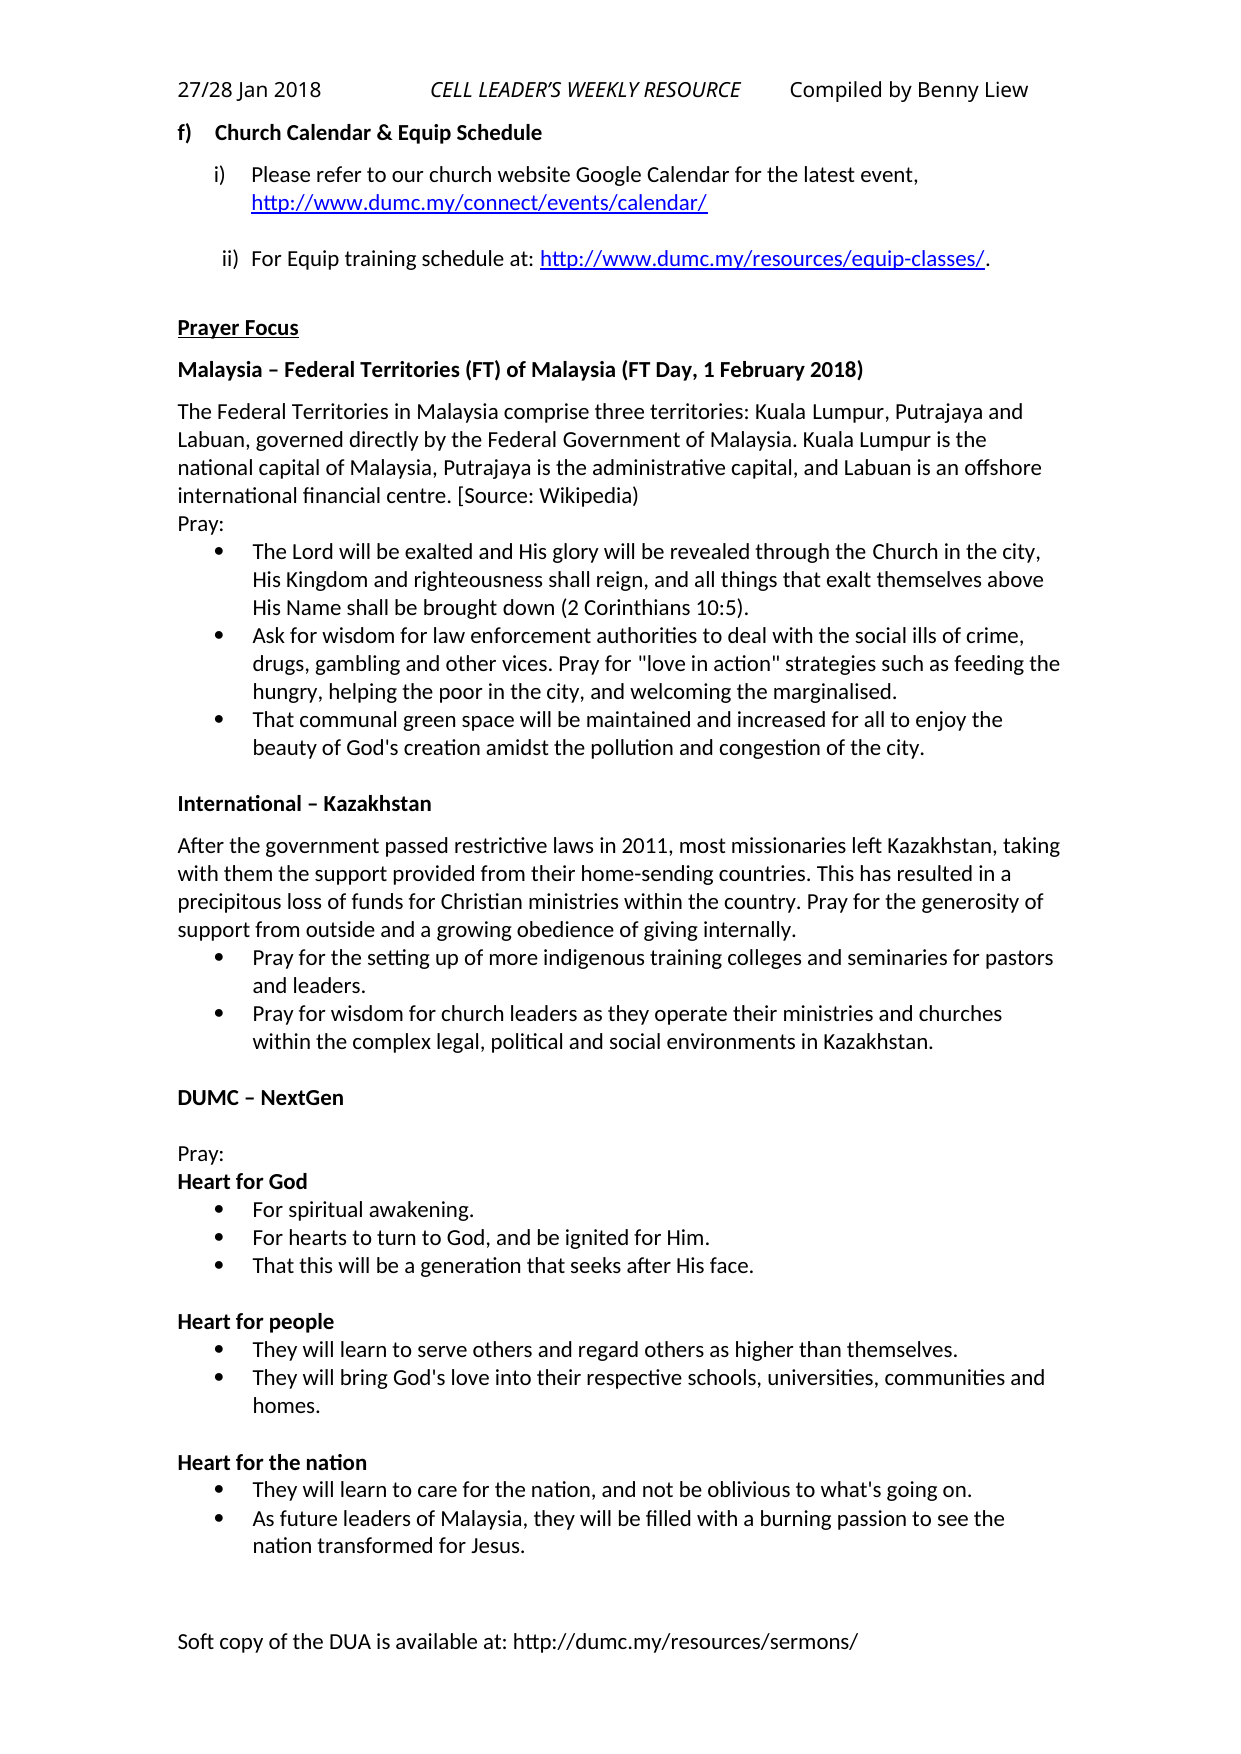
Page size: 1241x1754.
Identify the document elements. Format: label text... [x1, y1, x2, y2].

list Please refer to our church website Google Calendar for the latest event, http://www.dumc.my/connect/events/calendar/ [213, 160, 1063, 216]
list Pray for the setting up of more indigenous training colleges and seminaries for pastors and leaders. [215, 943, 1063, 999]
list DUMC – NextGen [177, 1083, 1063, 1111]
text International – Kazakhstan [177, 789, 1063, 817]
text Pray: [177, 1139, 1063, 1167]
list That this will be a generation that seeks after His face. [215, 1251, 1063, 1279]
text Heart for the nation [177, 1448, 1063, 1476]
list They will learn to care for the nation, and not be oblivious to what's going on. [215, 1476, 1063, 1504]
text After the government passed restrictive laws in 2011, most missionaries left Kazakhstan, taking with them the support provided from their home-sending countries. This has resulted in a precipitous loss of funds for Christian ministries within the country. Pray for the generosity of support from outside and a growing obedience of giving internally. [177, 831, 1063, 943]
list Pray for wisdom for church leaders as they operate their ministries and churches within the complex legal, political and social environments in Kazakhstan. [215, 999, 1063, 1055]
text Prayer Focus [177, 313, 1063, 341]
list The Lord will be exalted and His glory will be revealed through the Church in the city, His Kingdom and righteousness shall reign, and all things that exalt themselves above His Name shall be brought down (2 Corinthians 10:5). [215, 537, 1063, 621]
list For hearts to turn to God, and be ignited for Him. [215, 1223, 1063, 1251]
text Pray: [177, 509, 1063, 537]
text Heart for people [177, 1307, 1063, 1336]
text The Federal Territories in Malaysia comprise three territories: Kuala Lumpur, Putrajaya and Labuan, governed directly by the Federal Government of Malaysia. Kuala Lumpur is the national capital of Malaysia, Putrajaya is the administrative capital, and Labuan is an offshore international financial centre. [Source: Wikipedia) [177, 397, 1063, 509]
list Church Calendar & Equip Schedule [177, 118, 1063, 146]
text Heart for God [177, 1167, 1063, 1195]
list For Equip training schedule at: http://www.dumc.my/resources/equip-classes/. [222, 244, 1063, 272]
list That communal green space will be maintained and increased for all to enjoy the beauty of God's creation amidst the pollution and congestion of the city. [215, 705, 1063, 761]
list For spiritual awakening. [215, 1195, 1063, 1223]
list They will learn to serve others and regard others as higher than themselves. [215, 1336, 1063, 1363]
list Ask for wisdom for law enforcement authorities to deal with the social ills of crime, drugs, gambling and other vices. Pray for "love in action" strategies such as feeding the hungry, helping the poor in the city, and welcoming the marginalised. [215, 621, 1063, 705]
list As future leaders of Malaysia, they will be filled with a burning passion to see the nation transformed for Jesus. [215, 1504, 1063, 1560]
text Malaysia – Federal Territories (FT) of Malaysia (FT Day, 1 February 2018) [177, 355, 1063, 383]
list They will bring God's love into their respective schools, universities, communities and homes. [215, 1363, 1063, 1419]
